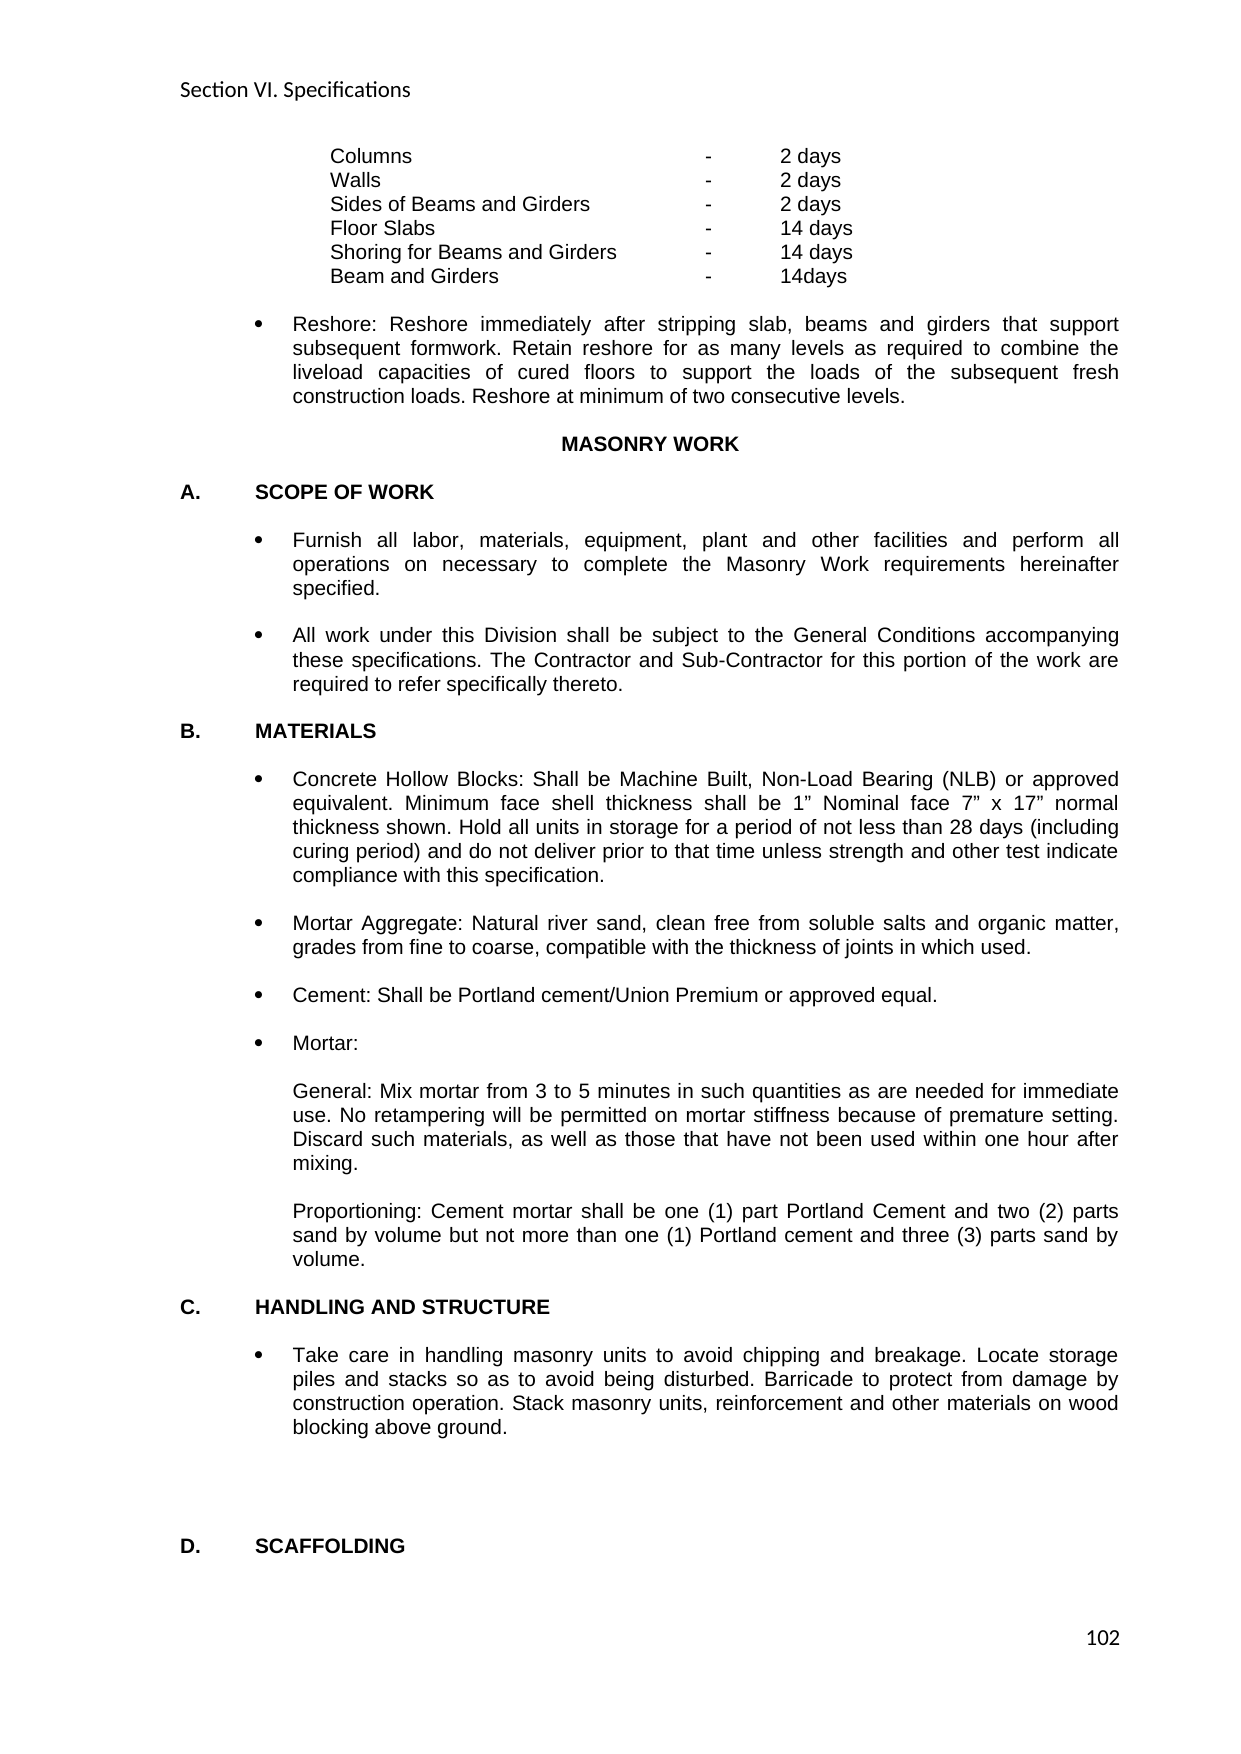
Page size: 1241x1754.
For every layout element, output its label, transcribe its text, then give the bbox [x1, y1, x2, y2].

text Beam and Girders - 14days [330, 264, 1120, 288]
text A. SCOPE OF WORK [180, 479, 1120, 503]
list Concrete Hollow Blocks: Shall be Machine Built, Non-Load Bearing (NLB) or approved equivalent. Minimum face shell thickness shall be 1” Nominal face 7” x 17” normal thickness shown. Hold all units in storage for a period of not less than 28 days (including curing period) and do not deliver prior to that time unless strength and other test indicate compliance with this specification. [255, 767, 1120, 887]
text Sides of Beams and Girders - 2 days [330, 192, 1120, 216]
text MASONRY WORK [180, 432, 1120, 456]
list Mortar Aggregate: Natural river sand, clean free from soluble salts and organic matter, grades from fine to coarse, compatible with the thickness of joints in which used. [255, 911, 1120, 959]
list Cement: Shall be Portland cement/Union Premium or approved equal. [255, 983, 1120, 1007]
text Proportioning: Cement mortar shall be one (1) part Portland Cement and two (2) parts sand by volume but not more than one (1) Portland cement and three (3) parts sand by volume. [292, 1199, 1120, 1271]
text C. HANDLING AND STRUCTURE [180, 1295, 1120, 1319]
text Columns - 2 days [330, 144, 1120, 168]
text Floor Slabs - 14 days [330, 216, 1120, 240]
list Take care in handling masonry units to avoid chipping and breakage. Locate storage piles and stacks so as to avoid being disturbed. Barricade to protect from damage by construction operation. Stack masonry units, reinforcement and other materials on wood blocking above ground. [255, 1343, 1120, 1438]
list Reshore: Reshore immediately after stripping slab, beams and girders that support subsequent formwork. Retain reshore for as many levels as required to combine the liveload capacities of cured floors to support the loads of the subsequent fresh construction loads. Reshore at minimum of two consecutive levels. [255, 312, 1120, 408]
text Walls - 2 days [330, 168, 1120, 192]
list Mortar: [255, 1031, 1120, 1055]
text General: Mix mortar from 3 to 5 minutes in such quantities as are needed for immediate use. No retampering will be permitted on mortar stiffness because of premature setting. Discard such materials, as well as those that have not been used within one hour after mixing. [292, 1079, 1120, 1175]
text D. SCAFFOLDING [180, 1534, 1120, 1558]
list Furnish all labor, materials, equipment, plant and other facilities and perform all operations on necessary to complete the Masonry Work requirements hereinafter specified. [255, 527, 1120, 599]
text B. MATERIALS [180, 719, 1120, 743]
list All work under this Division shall be subject to the General Conditions accompanying these specifications. The Contractor and Sub-Contractor for this portion of the work are required to refer specifically thereto. [255, 623, 1120, 695]
text Shoring for Beams and Girders - 14 days [330, 240, 1120, 264]
